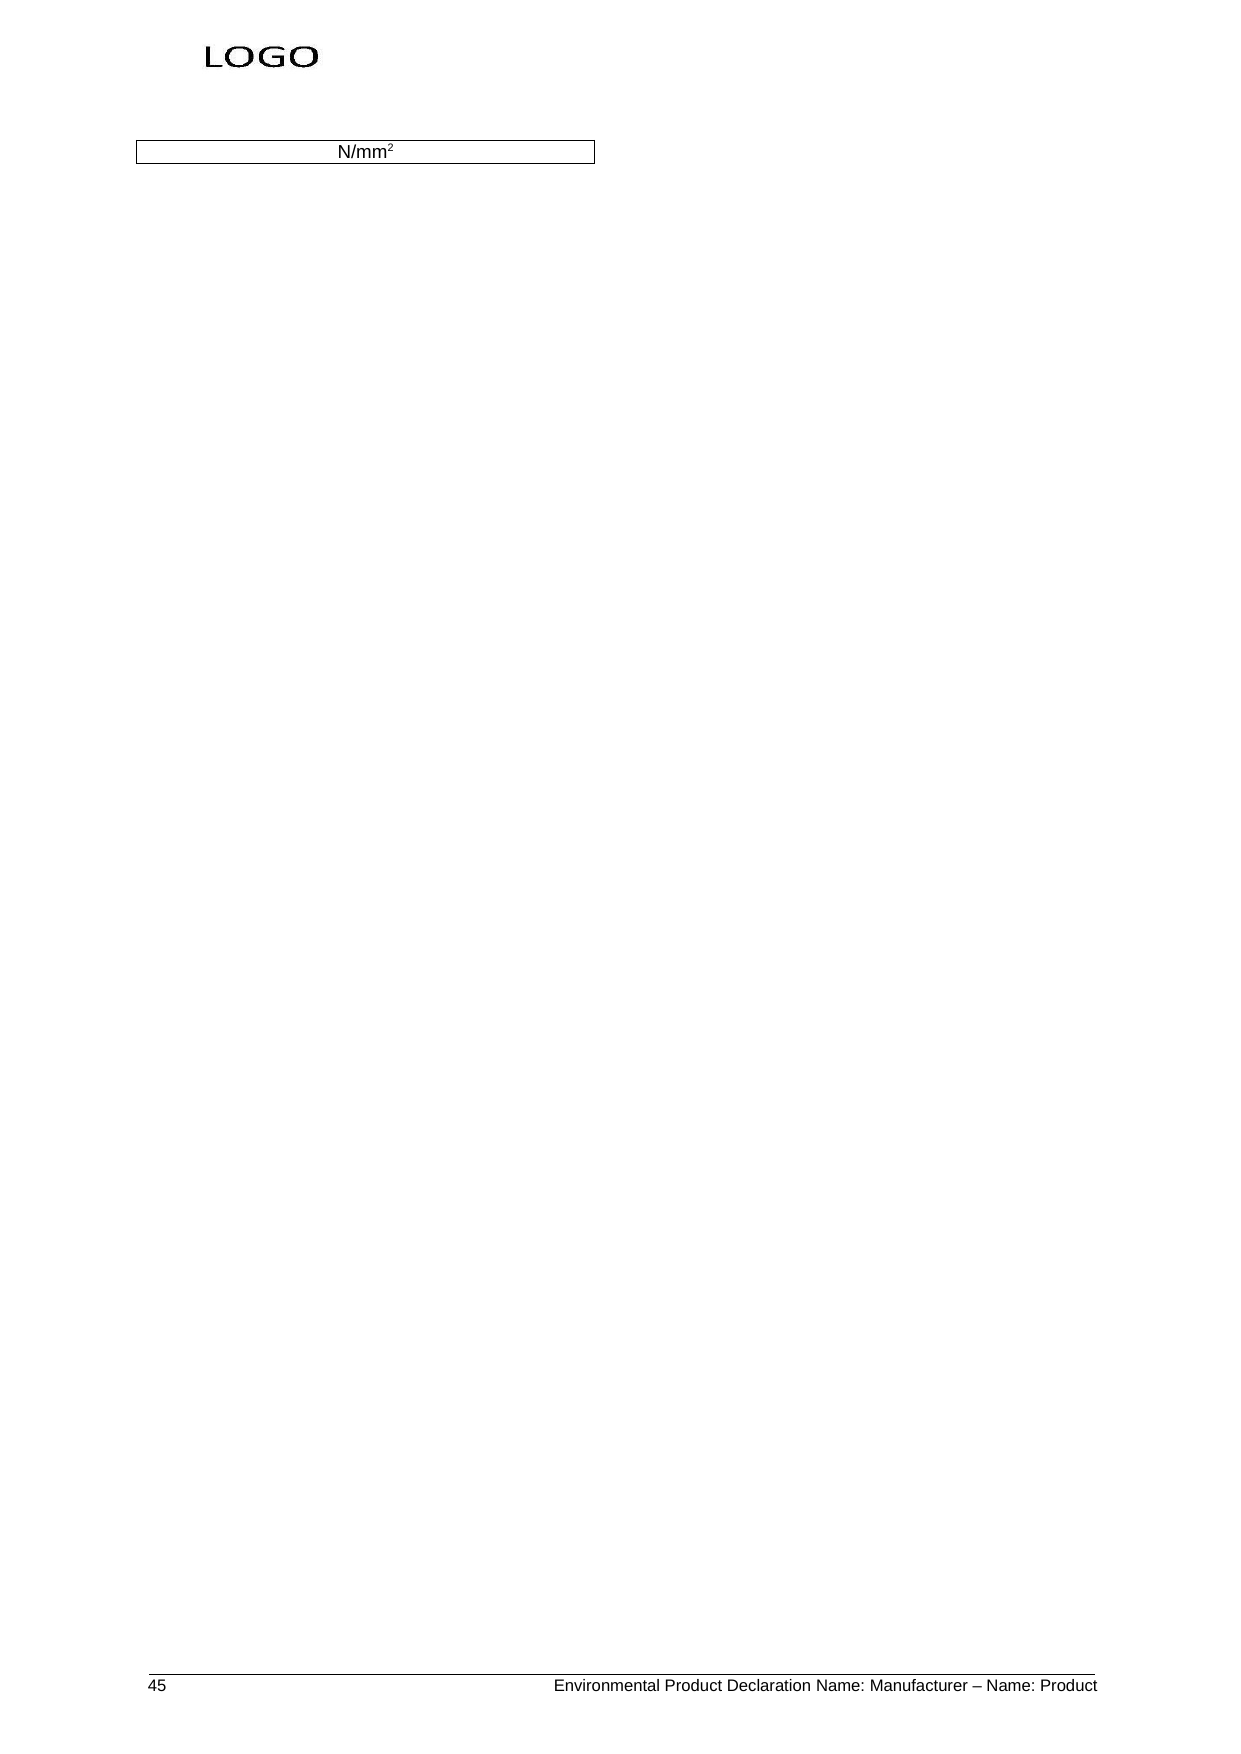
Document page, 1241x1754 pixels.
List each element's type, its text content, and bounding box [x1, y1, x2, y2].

table_cell N/mm2 [137, 141, 594, 162]
picture [148, 13, 624, 102]
